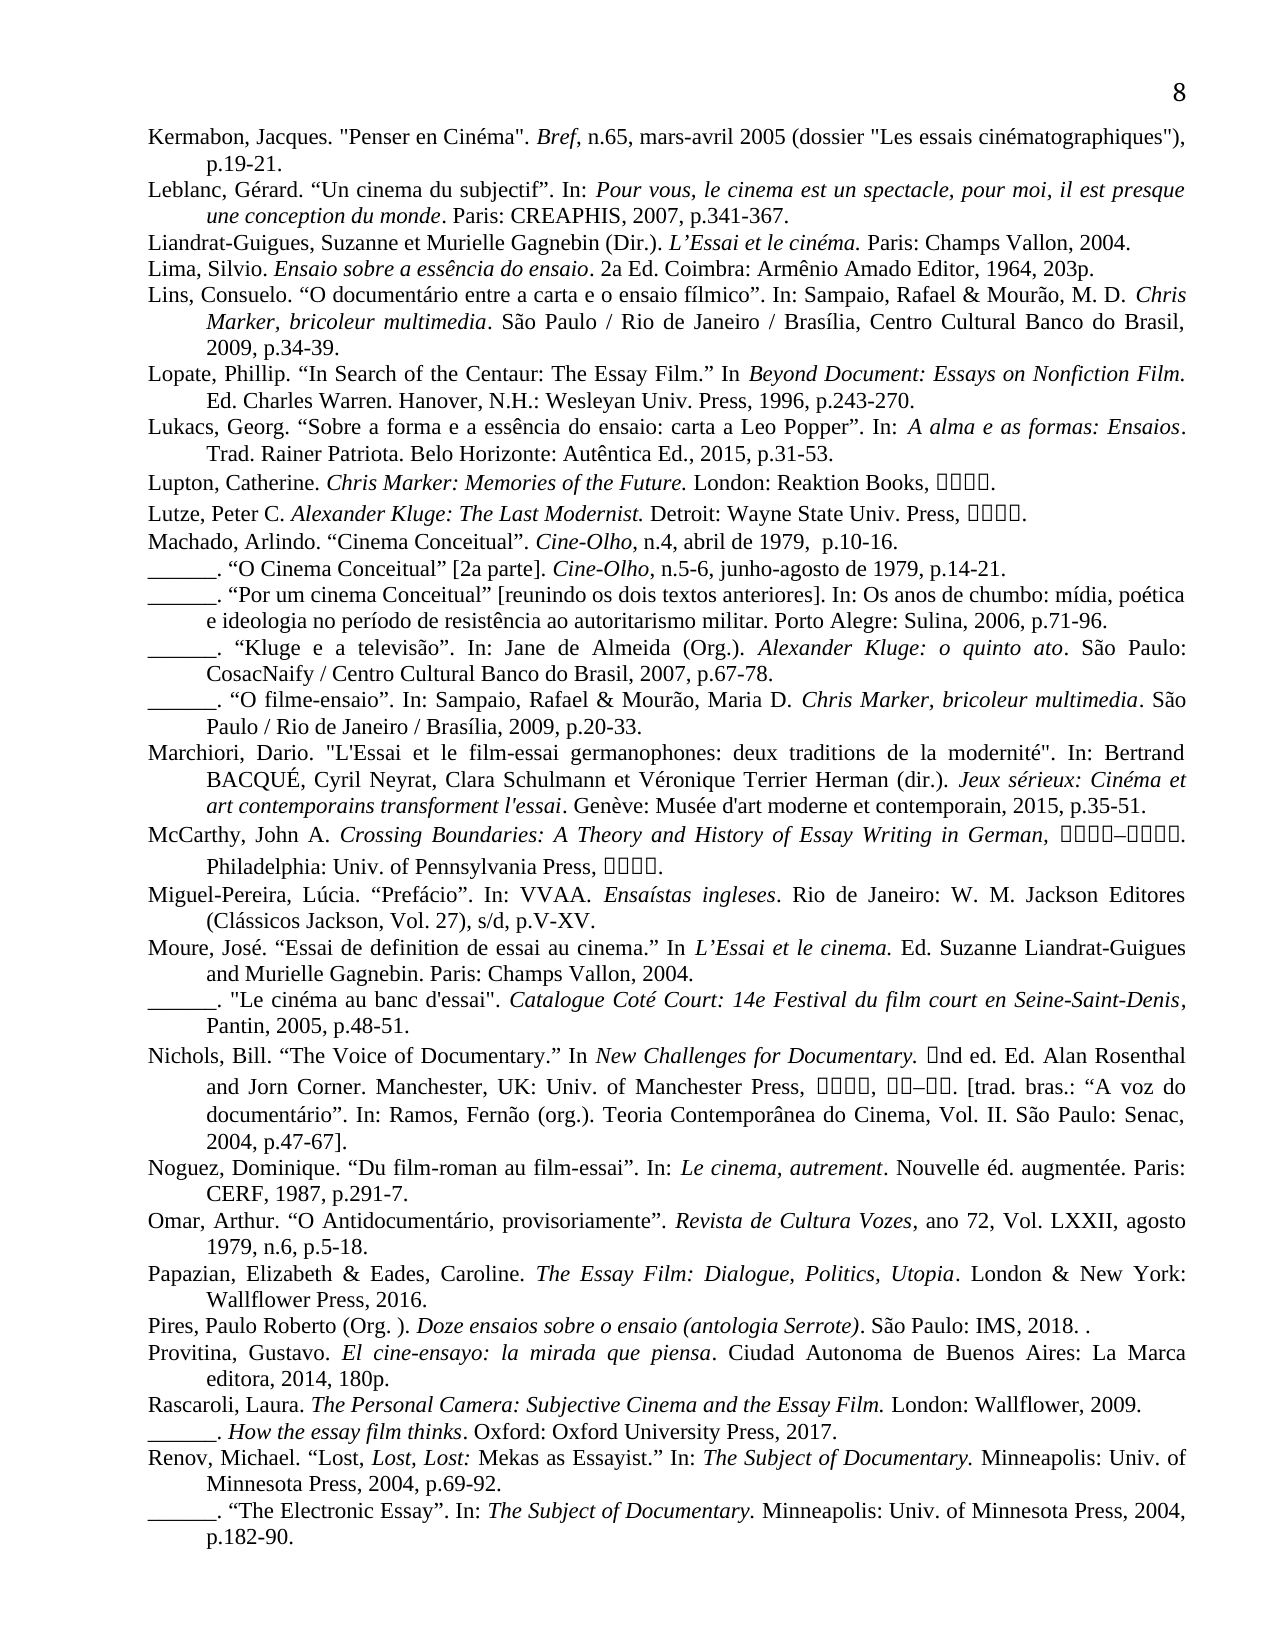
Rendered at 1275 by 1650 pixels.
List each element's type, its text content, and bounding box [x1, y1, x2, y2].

text Lins, Consuelo. “O documentário entre a carta e o ensaio fílmico”. In: Sampaio, Rafael & Mourão, M. D. Chris Marker, bricoleur multimedia. São Paulo / Rio de Janeiro / Brasília, Centro Cultural Banco do Brasil, 2009, p.34-39. [148, 281, 1186, 361]
text Moure, José. “Essai de definition de essai au cinema.” In L’Essai et le cinema. Ed. Suzanne Liandrat-Guigues and Murielle Gagnebin. Paris: Champs Vallon, 2004. [148, 933, 1186, 986]
text Pires, Paulo Roberto (Org. ). Doze ensaios sobre o ensaio (antologia Serrote). São Paulo: IMS, 2018. . [148, 1312, 1186, 1339]
text Renov, Michael. “Lost, Lost, Lost: Mekas as Essayist.” In: The Subject of Documentary. Minneapolis: Univ. of Minnesota Press, 2004, p.69-92. [148, 1444, 1186, 1497]
text Marchiori, Dario. "L'Essai et le film-essai germanophones: deux traditions de la modernité". In: Bertrand BACQUÉ, Cyril Neyrat, Clara Schulmann et Véronique Terrier Herman (dir.). Jeux sérieux: Cinéma et art contemporains transforment l'essai. Genève: Musée d'art moderne et contemporain, 2015, p.35-51. [148, 739, 1186, 818]
text Machado, Arlindo. “Cinema Conceitual”. Cine-Olho, n.4, abril de 1979, p.10-16. [148, 528, 1186, 555]
text Provitina, Gustavo. El cine-ensayo: la mirada que piensa. Ciudad Autonoma de Buenos Aires: La Marca editora, 2014, 180p. [148, 1339, 1186, 1391]
text Lupton, Catherine. Chris Marker: Memories of the Future. London: Reaktion Books, . [148, 466, 1186, 497]
text McCarthy, John A. Crossing Boundaries: A Theory and History of Essay Writing in German, –. Philadelphia: Univ. of Pennsylvania Press, . [148, 818, 1186, 881]
text Nichols, Bill. “The Voice of Documentary.” In New Challenges for Documentary. nd ed. Ed. Alan Rosenthal and Jorn Corner. Manchester, UK: Univ. of Manchester Press, , –. [trad. bras.: “A voz do documentário”. In: Ramos, Fernão (org.). Teoria Contemporânea do Cinema, Vol. II. São Paulo: Senac, 2004, p.47-67]. [148, 1039, 1186, 1154]
text Miguel-Pereira, Lúcia. “Prefácio”. In: VVAA. Ensaístas ingleses. Rio de Janeiro: W. M. Jackson Editores (Clássicos Jackson, Vol. 27), s/d, p.V-XV. [148, 881, 1186, 933]
text Papazian, Elizabeth & Eades, Caroline. The Essay Film: Dialogue, Politics, Utopia. London & New York: Wallflower Press, 2016. [148, 1259, 1186, 1312]
text ______. “The Electronic Essay”. In: The Subject of Documentary. Minneapolis: Univ. of Minnesota Press, 2004, p.182-90. [148, 1497, 1186, 1549]
text Liandrat-Guigues, Suzanne et Murielle Gagnebin (Dir.). L’Essai et le cinéma. Paris: Champs Vallon, 2004. [148, 229, 1186, 255]
text Rascaroli, Laura. The Personal Camera: Subjective Cinema and the Essay Film. London: Wallflower, 2009. [148, 1391, 1186, 1418]
text Noguez, Dominique. “Du film-roman au film-essai”. In: Le cinema, autrement. Nouvelle éd. augmentée. Paris: CERF, 1987, p.291-7. [148, 1154, 1186, 1207]
text ______. “O Cinema Conceitual” [2a parte]. Cine-Olho, n.5-6, junho-agosto de 1979, p.14-21. [148, 555, 1186, 581]
text ______. “Por um cinema Conceitual” [reunindo os dois textos anteriores]. In: Os anos de chumbo: mídia, poética e ideologia no período de resistência ao autoritarismo militar. Porto Alegre: Sulina, 2006, p.71-96. [148, 581, 1186, 634]
text Lukacs, Georg. “Sobre a forma e a essência do ensaio: carta a Leo Popper”. In: A alma e as formas: Ensaios. Trad. Rainer Patriota. Belo Horizonte: Autêntica Ed., 2015, p.31-53. [148, 413, 1186, 466]
text ______. “O filme-ensaio”. In: Sampaio, Rafael & Mourão, Maria D. Chris Marker, bricoleur multimedia. São Paulo / Rio de Janeiro / Brasília, 2009, p.20-33. [148, 687, 1186, 739]
text Leblanc, Gérard. “Un cinema du subjectif”. In: Pour vous, le cinema est un spectacle, pour moi, il est presque une conception du monde. Paris: CREAPHIS, 2007, p.341-367. [148, 176, 1186, 229]
text Omar, Arthur. “O Antidocumentário, provisoriamente”. Revista de Cultura Vozes, ano 72, Vol. LXXII, agosto 1979, n.6, p.5-18. [148, 1207, 1186, 1259]
text ______. How the essay film thinks. Oxford: Oxford University Press, 2017. [148, 1418, 1186, 1444]
text Kermabon, Jacques. "Penser en Cinéma". Bref, n.65, mars-avril 2005 (dossier "Les essais cinématographiques"), p.19-21. [148, 123, 1186, 176]
text Lima, Silvio. Ensaio sobre a essência do ensaio. 2a Ed. Coimbra: Armênio Amado Editor, 1964, 203p. [148, 255, 1186, 281]
text ______. “Kluge e a televisão”. In: Jane de Almeida (Org.). Alexander Kluge: o quinto ato. São Paulo: CosacNaify / Centro Cultural Banco do Brasil, 2007, p.67-78. [148, 634, 1186, 687]
text ______. "Le cinéma au banc d'essai". Catalogue Coté Court: 14e Festival du film court en Seine-Saint-Denis, Pantin, 2005, p.48-51. [148, 986, 1186, 1039]
text Lopate, Phillip. “In Search of the Centaur: The Essay Film.” In Beyond Document: Essays on Nonfiction Film. Ed. Charles Warren. Hanover, N.H.: Wesleyan Univ. Press, 1996, p.243-270. [148, 361, 1186, 413]
text Lutze, Peter C. Alexander Kluge: The Last Modernist. Detroit: Wayne State Univ. Press, . [148, 497, 1186, 528]
